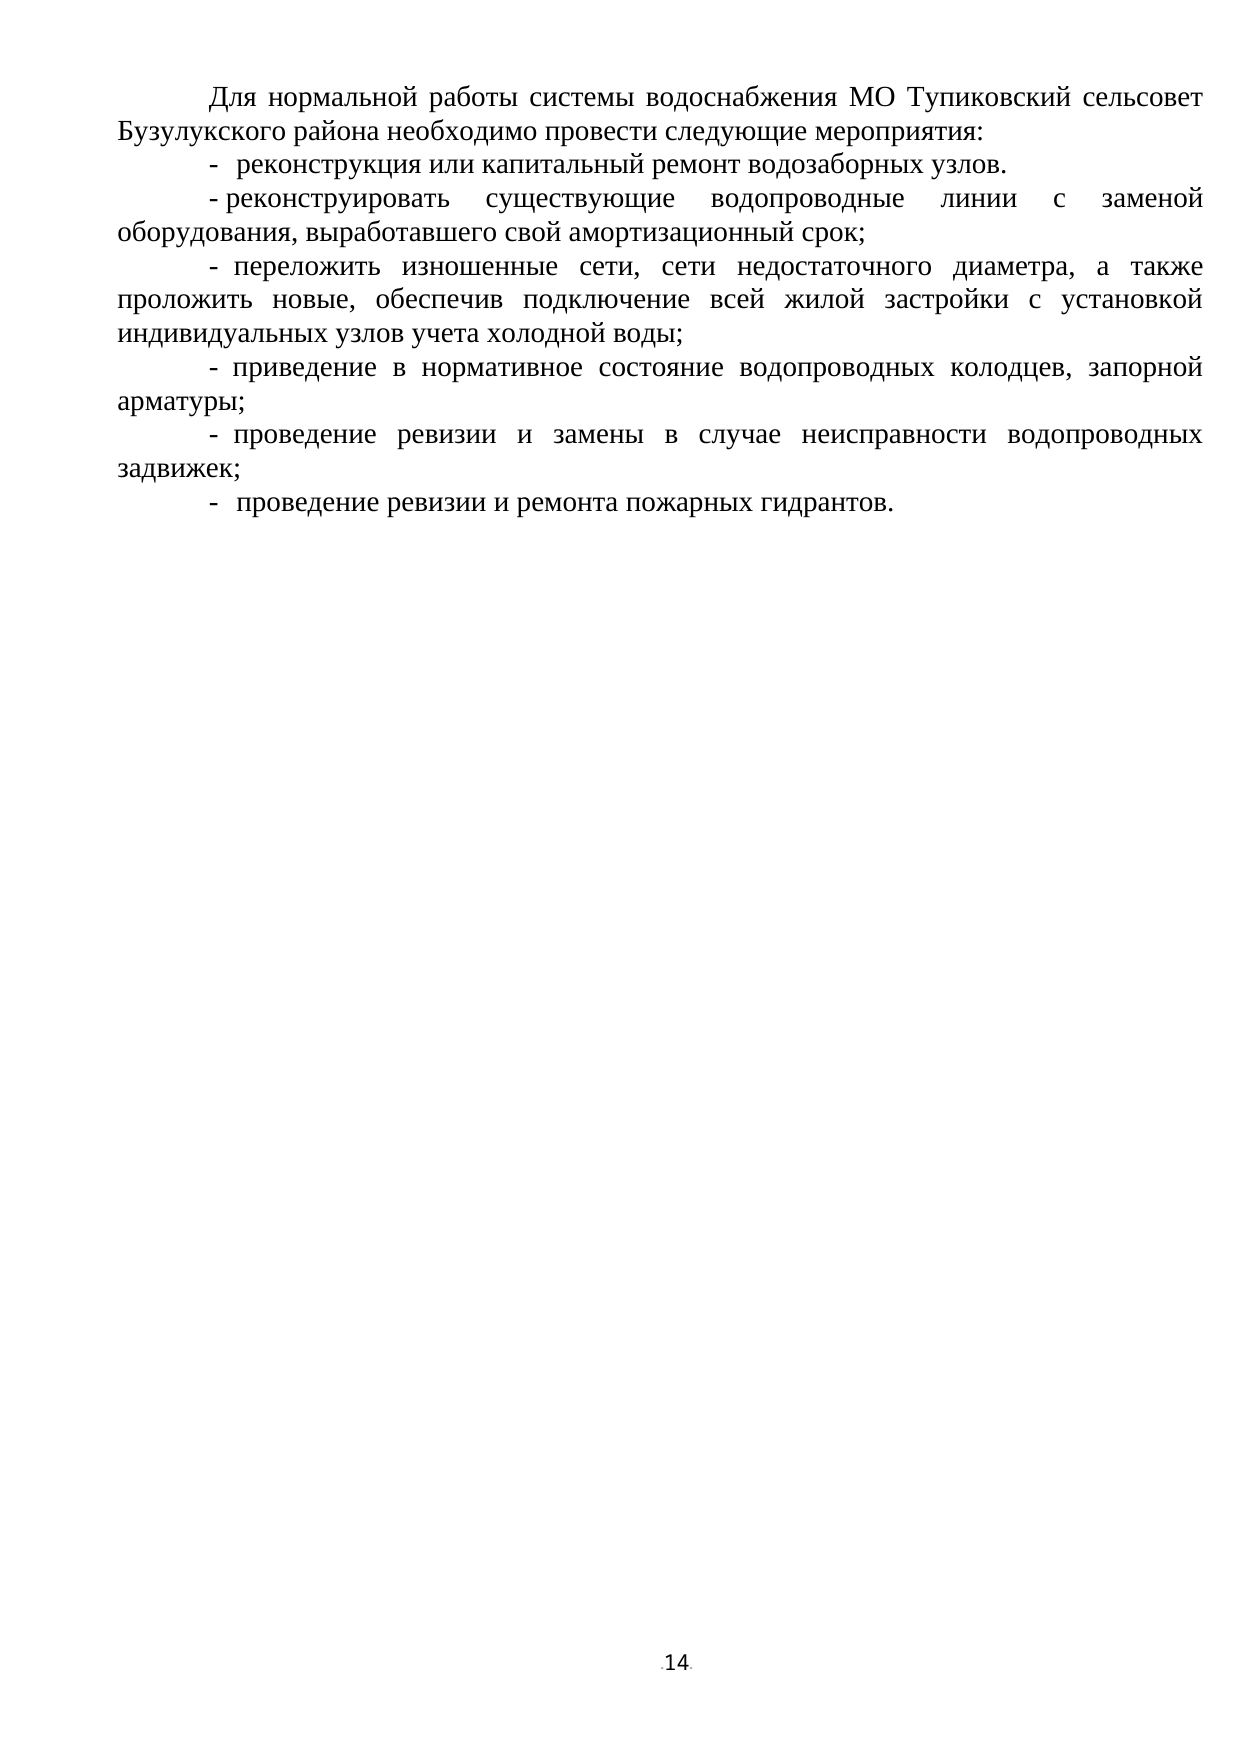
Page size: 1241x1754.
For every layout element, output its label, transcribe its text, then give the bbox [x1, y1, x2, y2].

list проведение ревизии и замены в случае неисправности водопроводных задвижек; [117, 417, 1204, 484]
list переложить изношенные сети, сети недостаточного диаметра, а также проложить новые, обеспечив подключение всей жилой застройки с установкой индивидуальных узлов учета холодной воды; [117, 248, 1204, 349]
list проведение ревизии и ремонта пожарных гидрантов. [117, 484, 1204, 518]
list приведение в нормативное состояние водопроводных колодцев, запорной арматуры; [117, 349, 1204, 417]
list реконструкция или капитальный ремонт водозаборных узлов. [117, 147, 1204, 181]
text Для нормальной работы системы водоснабжения МО Тупиковский сельсовет Бузулукского района необходимо провести следующие мероприятия: [117, 79, 1204, 147]
list реконструировать существующие водопроводные линии с заменой оборудования, выработавшего свой амортизационный срок; [117, 181, 1204, 248]
text -14- [661, 1653, 692, 1675]
